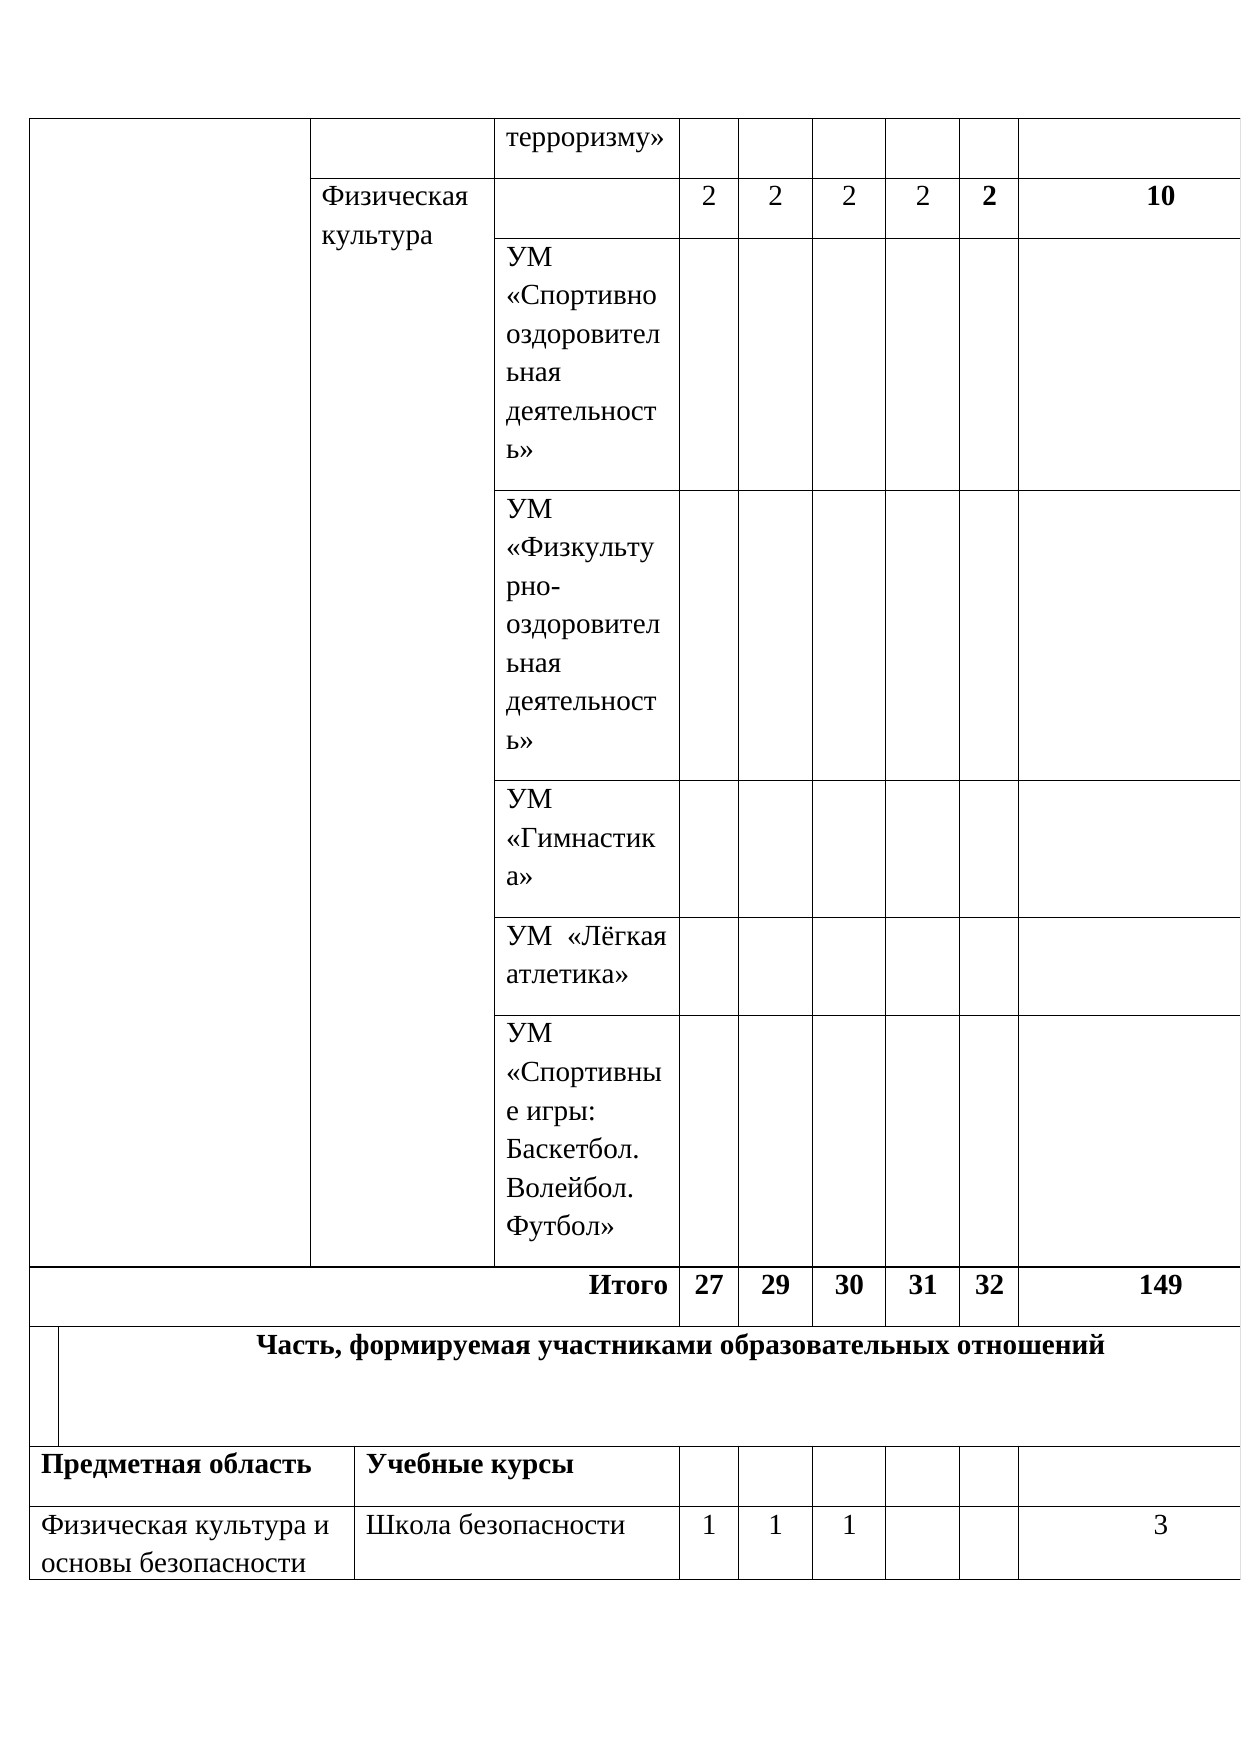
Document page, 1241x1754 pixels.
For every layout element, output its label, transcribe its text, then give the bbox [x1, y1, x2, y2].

table_cell [1019, 1447, 1240, 1506]
table_cell [680, 119, 738, 177]
table_cell 32 [960, 1268, 1018, 1326]
table_cell [1019, 781, 1240, 917]
table_cell 10 [1019, 179, 1240, 238]
table_cell [680, 1016, 738, 1266]
table_cell [813, 239, 885, 490]
table_cell [813, 1447, 885, 1506]
table_cell УМ «Физкультурно-оздоровительная деятельность» [495, 491, 679, 780]
table_cell Итого [30, 1268, 679, 1326]
table_cell 27 [680, 1268, 738, 1326]
table_cell [886, 239, 959, 490]
table_cell [739, 239, 812, 490]
table_cell 2 [886, 179, 959, 238]
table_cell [30, 1507, 354, 1579]
table_cell [739, 1447, 812, 1506]
table_cell [813, 1016, 885, 1266]
table_cell [886, 119, 959, 177]
table_cell 3 [1019, 1507, 1240, 1579]
table_cell [886, 1447, 959, 1506]
table_cell [886, 781, 959, 917]
table_cell Часть, формируемая участниками образовательных отношений [59, 1327, 1240, 1446]
table_cell [739, 119, 812, 177]
table_cell [960, 1016, 1018, 1266]
table_cell [739, 781, 812, 917]
table_cell 2 [680, 179, 738, 238]
table_cell [680, 491, 738, 780]
table_cell 2 [960, 179, 1018, 238]
table_cell Школа безопасности [355, 1507, 679, 1579]
table_cell [813, 781, 885, 917]
table_cell Физическая культура [311, 179, 494, 1266]
table_cell [495, 179, 679, 238]
table_cell [680, 918, 738, 1014]
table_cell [495, 119, 679, 177]
table_cell [960, 1507, 1018, 1579]
table_cell УМ «Лёгкая атлетика» [495, 918, 679, 1014]
table_cell [1019, 918, 1240, 1014]
table_cell [739, 491, 812, 780]
table_cell [680, 239, 738, 490]
table_cell [960, 491, 1018, 780]
table_cell [960, 1447, 1018, 1506]
table_cell [680, 1447, 738, 1506]
table_cell 30 [813, 1268, 885, 1326]
table_cell 31 [886, 1268, 959, 1326]
table_cell 1 [680, 1507, 738, 1579]
table_cell [886, 1507, 959, 1579]
table_cell 1 [739, 1507, 812, 1579]
table_cell УМ «Спортивные игры: Баскетбол. Волейбол. Футбол» [495, 1016, 679, 1266]
table_cell [886, 918, 959, 1014]
table_cell 2 [739, 179, 812, 238]
table_cell [960, 781, 1018, 917]
table_cell [739, 1016, 812, 1266]
table_cell [960, 918, 1018, 1014]
table_cell [960, 239, 1018, 490]
table_cell [886, 491, 959, 780]
table_cell УМ «Спортивно оздоровительная деятельность» [495, 239, 679, 490]
table_cell 149 [1019, 1268, 1240, 1326]
table_cell УМ «Гимнастика» [495, 781, 679, 917]
table_cell [813, 119, 885, 177]
table_cell 1 [813, 1507, 885, 1579]
table_cell [960, 119, 1018, 177]
table_cell [1019, 491, 1240, 780]
table_cell 29 [739, 1268, 812, 1326]
table_cell [813, 491, 885, 780]
table_cell [1019, 1016, 1240, 1266]
table_cell [813, 918, 885, 1014]
table_cell 2 [813, 179, 885, 238]
table_cell [739, 918, 812, 1014]
table_cell [886, 1016, 959, 1266]
table_cell [30, 1327, 58, 1446]
table_cell [680, 781, 738, 917]
table_cell [1019, 119, 1240, 177]
table_cell [1019, 239, 1240, 490]
table_cell Учебные курсы [355, 1447, 679, 1506]
table_cell Предметная область [30, 1447, 354, 1506]
